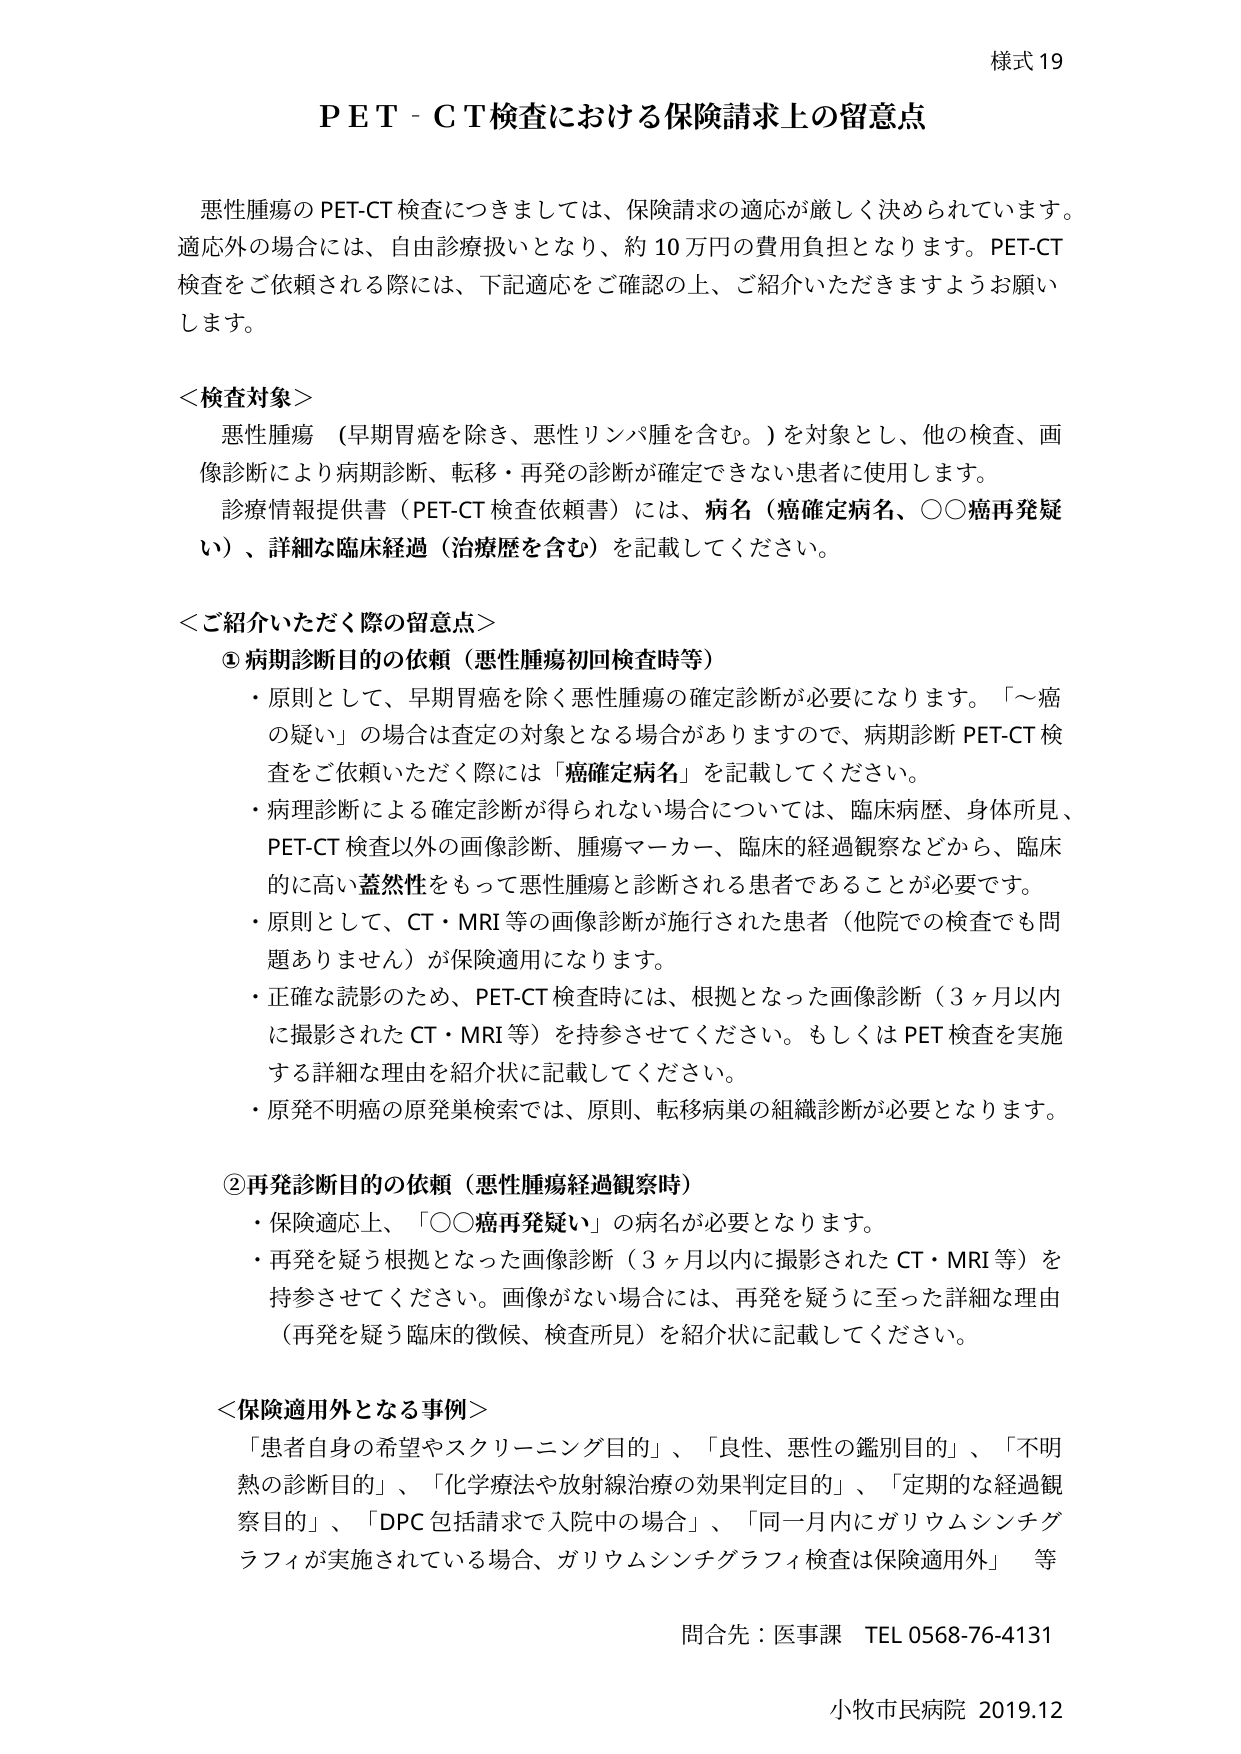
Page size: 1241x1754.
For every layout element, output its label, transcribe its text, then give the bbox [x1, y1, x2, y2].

list 「患者自身の希望やスクリーニング目的」、「良性、悪性の鑑別目的」、「不明熱の診断目的」、「化学療法や放射線治療の効果判定目的」、「定期的な経過観察目的」、「DPC包括請求で入院中の場合」、「同一月内にガリウムシンチグラフィが実施されている場合、ガリウムシンチグラフィ検査は保険適用外」 等 [238, 1427, 1063, 1577]
text ＜ご紹介いただく際の留意点＞ [177, 602, 1063, 640]
text ＰＥＴ‐ＣＴ検査における保険請求上の留意点 [177, 77, 1063, 152]
text ・原発不明癌の原発巣検索では、原則、転移病巣の組織診断が必要となります。 [244, 1090, 1063, 1127]
text 診療情報提供書（PET-CT検査依頼書）には、病名（癌確定病名、○○癌再発疑い）、詳細な臨床経過（治療歴を含む）を記載してください。 [199, 490, 1063, 565]
text ・病理診断による確定診断が得られない場合については、臨床病歴、身体所見、PET-CT検査以外の画像診断、腫瘍マーカー、臨床的経過観察などから、臨床的に高い蓋然性をもって悪性腫瘍と診断される患者であることが必要です。 [221, 790, 1063, 902]
text ・再発を疑う根拠となった画像診断（３ヶ月以内に撮影されたCT・MRI等）を持参させてください。画像がない場合には、再発を疑うに至った詳細な理由（再発を疑う臨床的徴候、検査所見）を紹介状に記載してください。 [246, 1240, 1063, 1352]
text ・正確な読影のため、PET-CT検査時には、根拠となった画像診断（３ヶ月以内に撮影されたCT・MRI等）を持参させてください。もしくはPET検査を実施する詳細な理由を紹介状に記載してください。 [244, 977, 1063, 1090]
text ・保険適応上、「○○癌再発疑い」の病名が必要となります。 [177, 1202, 1063, 1240]
text ・原則として、CT・MRI等の画像診断が施行された患者（他院での検査でも問題ありません）が保険適用になります。 [221, 902, 1063, 977]
text ・原則として、早期胃癌を除く悪性腫瘍の確定診断が必要になります。「～癌の疑い」の場合は査定の対象となる場合がありますので、病期診断PET-CT検査をご依頼いただく際には「癌確定病名」を記載してください。 [221, 677, 1063, 790]
text 問合先：医事課 TEL 0568-76-4131 [177, 1615, 1063, 1652]
text ②再発診断目的の依頼（悪性腫瘍経過観察時） [177, 1165, 1063, 1202]
text ①病期診断目的の依頼（悪性腫瘍初回検査時等） [177, 640, 1063, 677]
text ＜検査対象＞ [177, 377, 1063, 415]
list 小牧市民病院 2019.12 [261, 1690, 1063, 1727]
text 悪性腫瘍 (早期胃癌を除き、悪性リンパ腫を含む。) を対象とし、他の検査、画像診断により病期診断、転移・再発の診断が確定できない患者に使用します。 [199, 415, 1063, 490]
text 悪性腫瘍のPET-CT検査につきましては、保険請求の適応が厳しく決められています。適応外の場合には、自由診療扱いとなり、約10万円の費用負担となります。PET-CT検査をご依頼される際には、下記適応をご確認の上、ご紹介いただきますようお願いします。 [177, 190, 1063, 340]
list ＜保険適用外となる事例＞ [215, 1390, 1063, 1427]
